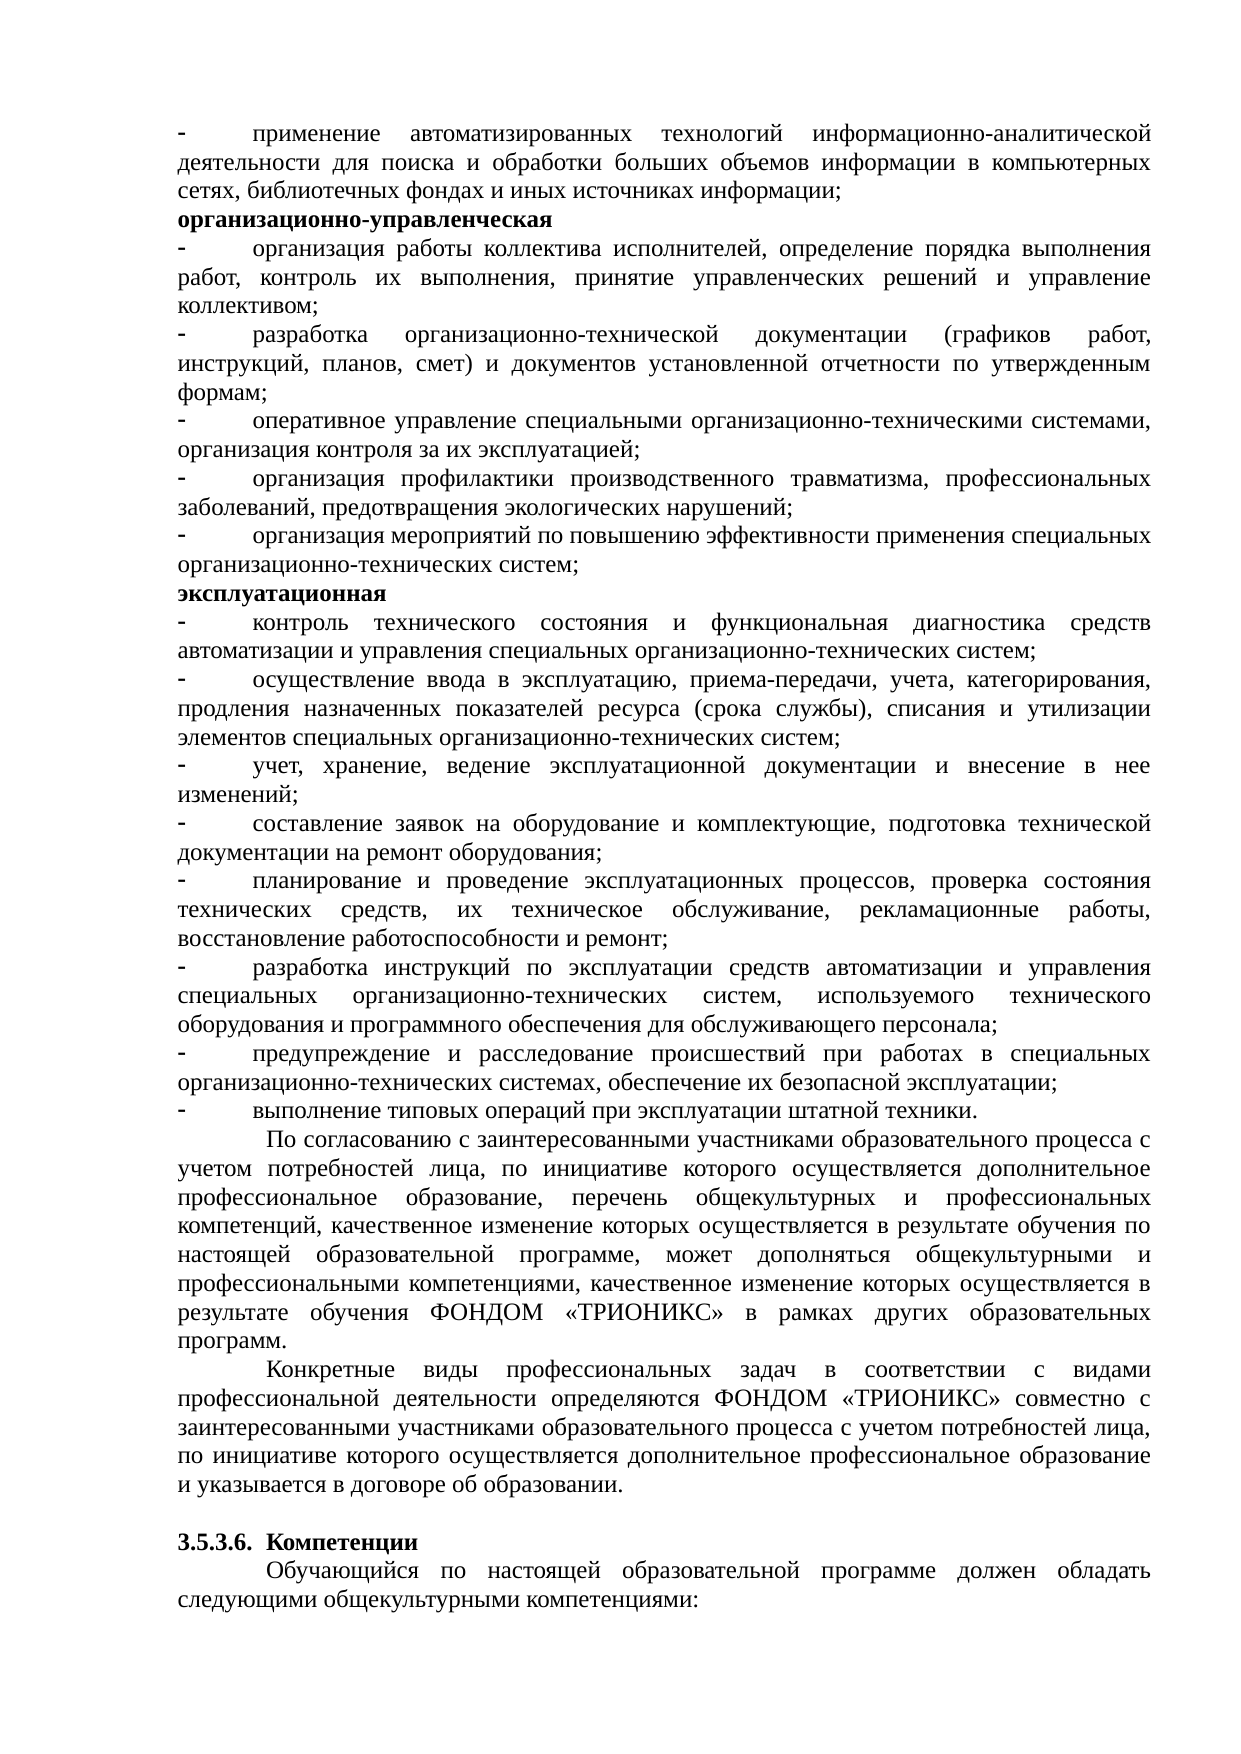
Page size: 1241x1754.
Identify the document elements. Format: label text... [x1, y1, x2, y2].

list применение автоматизированных технологий информационно-аналитической деятельности для поиска и обработки больших объемов информации в компьютерных сетях, библиотечных фондах и иных источниках информации; [177, 118, 1152, 204]
subtitle эксплуатационная [177, 578, 1152, 607]
list организация мероприятий по повышению эффективности применения специальных организационно-технических систем; [177, 521, 1152, 578]
list разработка организационно-технической документации (графиков работ, инструкций, планов, смет) и документов установленной отчетности по утвержденным формам; [177, 319, 1152, 406]
text Обучающийся по настоящей образовательной программе должен обладать следующими общекультурными компетенциями: [177, 1556, 1152, 1613]
list предупреждение и расследование происшествий при работах в специальных организационно-технических системах, обеспечение их безопасной эксплуатации; [177, 1038, 1152, 1096]
list осуществление ввода в эксплуатацию, приема-передачи, учета, категорирования, продления назначенных показателей ресурса (срока службы), списания и утилизации элементов специальных организационно-технических систем; [177, 664, 1152, 751]
subtitle организационно-управленческая [177, 204, 1152, 233]
text Конкретные виды профессиональных задач в соответствии с видами профессиональной деятельности определяются ФОНДОМ «ТРИОНИКС» совместно с заинтересованными участниками образовательного процесса с учетом потребностей лица, по инициативе которого осуществляется дополнительное профессиональное образование и указывается в договоре об образовании. [177, 1354, 1152, 1498]
list оперативное управление специальными организационно-техническими системами, организация контроля за их эксплуатацией; [177, 406, 1152, 463]
text По согласованию с заинтересованными участниками образовательного процесса с учетом потребностей лица, по инициативе которого осуществляется дополнительное профессиональное образование, перечень общекультурных и профессиональных компетенций, качественное изменение которых осуществляется в результате обучения по настоящей образовательной программе, может дополняться общекультурными и профессиональными компетенциями, качественное изменение которых осуществляется в результате обучения ФОНДОМ «ТРИОНИКС» в рамках других образовательных программ. [177, 1124, 1152, 1354]
list организация работы коллектива исполнителей, определение порядка выполнения работ, контроль их выполнения, принятие управленческих решений и управление коллективом; [177, 233, 1152, 319]
list составление заявок на оборудование и комплектующие, подготовка технической документации на ремонт оборудования; [177, 808, 1152, 866]
list организация профилактики производственного травматизма, профессиональных заболеваний, предотвращения экологических нарушений; [177, 463, 1152, 521]
list планирование и проведение эксплуатационных процессов, проверка состояния технических средств, их техническое обслуживание, рекламационные работы, восстановление работоспособности и ремонт; [177, 866, 1152, 952]
list учет, хранение, ведение эксплуатационной документации и внесение в нее изменений; [177, 751, 1152, 808]
list Компетенции [177, 1527, 1152, 1556]
list контроль технического состояния и функциональная диагностика средств автоматизации и управления специальных организационно-технических систем; [177, 607, 1152, 664]
list разработка инструкций по эксплуатации средств автоматизации и управления специальных организационно-технических систем, используемого технического оборудования и программного обеспечения для обслуживающего персонала; [177, 952, 1152, 1038]
list выполнение типовых операций при эксплуатации штатной техники. [177, 1096, 1152, 1124]
